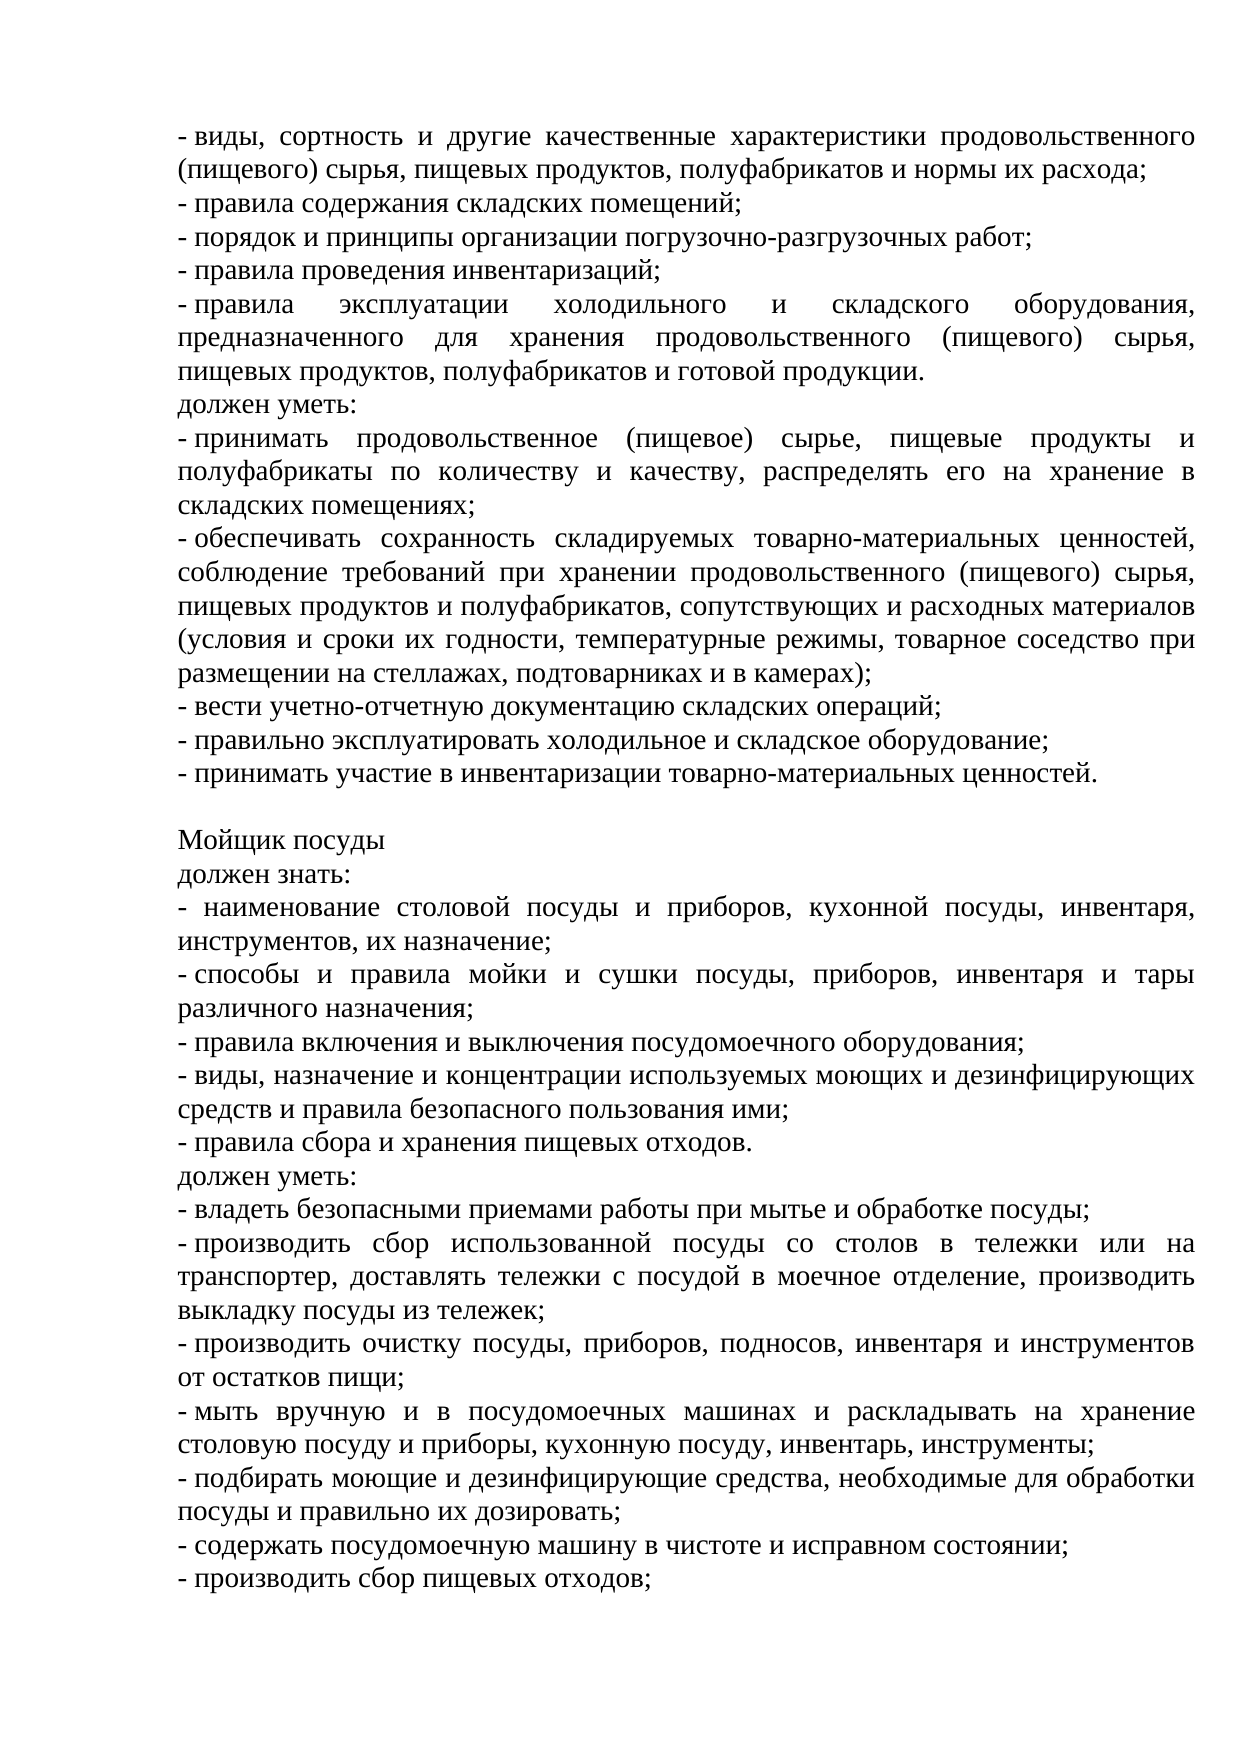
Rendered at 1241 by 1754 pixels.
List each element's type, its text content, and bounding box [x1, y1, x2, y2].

text - мыть вручную и в посудомоечных машинах и раскладывать на хранение столовую посуду и приборы, кухонную посуду, инвентарь, инструменты; [177, 1393, 1196, 1460]
text - принимать продовольственное (пищевое) сырье, пищевые продукты и полуфабрикаты по количеству и качеству, распределять его на хранение в складских помещениях; [177, 420, 1196, 521]
text должен знать: [177, 856, 1196, 889]
text - содержать посудомоечную машину в чистоте и исправном состоянии; [177, 1527, 1196, 1560]
text - правила эксплуатации холодильного и складского оборудования, предназначенного для хранения продовольственного (пищевого) сырья, пищевых продуктов, полуфабрикатов и готовой продукции. [177, 286, 1196, 386]
text - порядок и принципы организации погрузочно-разгрузочных работ; [177, 219, 1196, 252]
text - виды, назначение и концентрации используемых моющих и дезинфицирующих средств и правила безопасного пользования ими; [177, 1057, 1196, 1124]
text - правильно эксплуатировать холодильное и складское оборудование; [177, 722, 1196, 755]
text - способы и правила мойки и сушки посуды, приборов, инвентаря и тары различного назначения; [177, 957, 1196, 1024]
text должен уметь: [177, 1158, 1196, 1191]
text - наименование столовой посуды и приборов, кухонной посуды, инвентаря, инструментов, их назначение; [177, 889, 1196, 957]
text - правила включения и выключения посудомоечного оборудования; [177, 1024, 1196, 1057]
text - правила проведения инвентаризаций; [177, 252, 1196, 286]
text - вести учетно-отчетную документацию складских операций; [177, 688, 1196, 722]
text - виды, сортность и другие качественные характеристики продовольственного (пищевого) сырья, пищевых продуктов, полуфабрикатов и нормы их расхода; [177, 118, 1196, 185]
text - правила сбора и хранения пищевых отходов. [177, 1124, 1196, 1158]
text - производить сбор пищевых отходов; [177, 1560, 1196, 1594]
text - владеть безопасными приемами работы при мытье и обработке посуды; [177, 1191, 1196, 1225]
text - принимать участие в инвентаризации товарно-материальных ценностей. [177, 755, 1196, 789]
text - производить сбор использованной посуды со столов в тележки или на транспортер, доставлять тележки с посудой в моечное отделение, производить выкладку посуды из тележек; [177, 1225, 1196, 1326]
text - правила содержания складских помещений; [177, 185, 1196, 219]
text Мойщик посуды [177, 822, 1196, 856]
text - производить очистку посуды, приборов, подносов, инвентаря и инструментов от остатков пищи; [177, 1326, 1196, 1393]
text - обеспечивать сохранность складируемых товарно-материальных ценностей, соблюдение требований при хранении продовольственного (пищевого) сырья, пищевых продуктов и полуфабрикатов, сопутствующих и расходных материалов (условия и сроки их годности, температурные режимы, товарное соседство при размещении на стеллажах, подтоварниках и в камерах); [177, 521, 1196, 688]
text должен уметь: [177, 386, 1196, 420]
text - подбирать моющие и дезинфицирующие средства, необходимые для обработки посуды и правильно их дозировать; [177, 1460, 1196, 1527]
